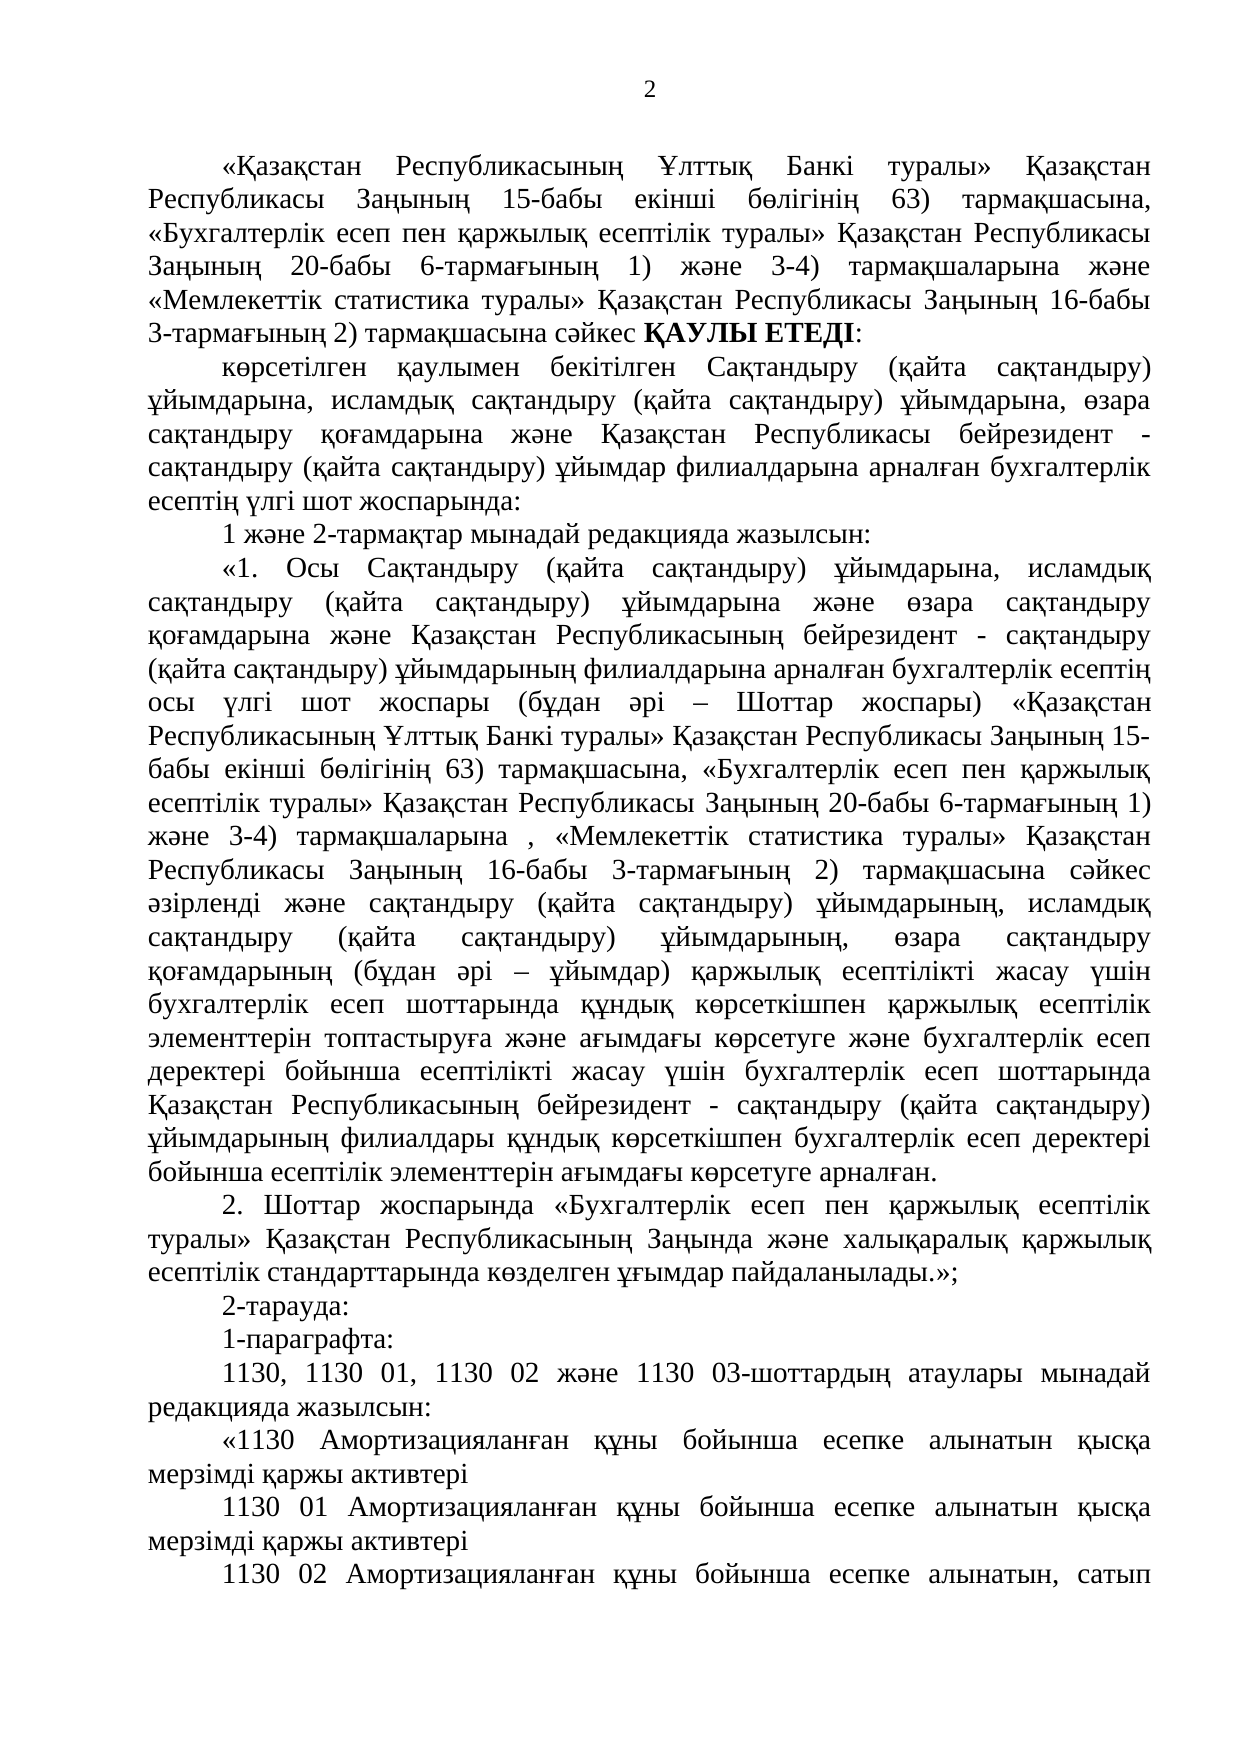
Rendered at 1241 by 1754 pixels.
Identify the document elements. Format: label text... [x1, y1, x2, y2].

text көрсетілген қаулымен бекітілген Сақтандыру (қайта сақтандыру) ұйымдарына, исламдық сақтандыру (қайта сақтандыру) ұйымдарына, өзара сақтандыру қоғамдарына және Қазақстан Республикасы бейрезидент - сақтандыру (қайта сақтандыру) ұйымдар филиалдарына арналған бухгалтерлік есептің үлгі шот жоспарында: [148, 349, 1152, 517]
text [148, 1556, 1152, 1590]
text 1 және 2-тармақтар мынадай редакцияда жазылсын: [148, 517, 1152, 550]
text «Қазақстан Республикасының Ұлттық Банкі туралы» Қазақстан Республикасы Заңының 15-бабы екінші бөлігінің 63) тармақшасына, «Бухгалтерлік есеп пен қаржылық есептілік туралы» Қазақстан Республикасы Заңының 20-бабы 6-тармағының 1) және 3-4) тармақшаларына және «Мемлекеттік статистика туралы» Қазақстан Республикасы Заңының 16-бабы 3-тармағының 2) тармақшасына сәйкес ҚАУЛЫ ЕТЕДІ: [148, 148, 1152, 349]
text 1-параграфта: [148, 1322, 1152, 1355]
text 2-тарауда: [148, 1288, 1152, 1322]
text «1130 Амортизацияланған құны бойынша есепке алынатын қысқа мерзімді қаржы активтері [148, 1422, 1152, 1489]
text «1. Осы Сақтандыру (қайта сақтандыру) ұйымдарына, исламдық сақтандыру (қайта сақтандыру) ұйымдарына және өзара сақтандыру қоғамдарына және Қазақстан Республикасының бейрезидент - сақтандыру (қайта сақтандыру) ұйымдарының филиалдарына арналған бухгалтерлік есептің осы үлгі шот жоспары (бұдан әрі – Шоттар жоспары) «Қазақстан Республикасының Ұлттық Банкі туралы» Қазақстан Республикасы Заңының 15-бабы екінші бөлігінің 63) тармақшасына, «Бухгалтерлік есеп пен қаржылық есептілік туралы» Қазақстан Республикасы Заңының 20-бабы 6-тармағының 1) және 3-4) тармақшаларына , «Мемлекеттік статистика туралы» Қазақстан Республикасы Заңының 16-бабы 3-тармағының 2) тармақшасына сәйкес әзірленді және сақтандыру (қайта сақтандыру) ұйымдарының, исламдық сақтандыру (қайта сақтандыру) ұйымдарының, өзара сақтандыру қоғамдарының (бұдан әрі – ұйымдар) қаржылық есептілікті жасау үшін бухгалтерлік есеп шоттарында құндық көрсеткішпен қаржылық есептілік элементтерін топтастыруға және ағымдағы көрсетуге және бухгалтерлік есеп деректері бойынша есептілікті жасау үшін бухгалтерлік есеп шоттарында Қазақстан Республикасының бейрезидент - сақтандыру (қайта сақтандыру) ұйымдарының филиалдары құндық көрсеткішпен бухгалтерлік есеп деректері бойынша есептілік элементтерін ағымдағы көрсетуге арналған. [148, 550, 1152, 1187]
text 2. Шоттар жоспарында «Бухгалтерлік есеп пен қаржылық есептілік туралы» Қазақстан Республикасының Заңында және халықаралық қаржылық есептілік стандарттарында көзделген ұғымдар пайдаланылады.»; [148, 1187, 1152, 1288]
text 1130 01 Амортизацияланған құны бойынша есепке алынатын қысқа мерзімді қаржы активтері [148, 1489, 1152, 1556]
text 1130, 1130 01, 1130 02 және 1130 03-шоттардың атаулары мынадай редакцияда жазылсын: [148, 1355, 1152, 1422]
